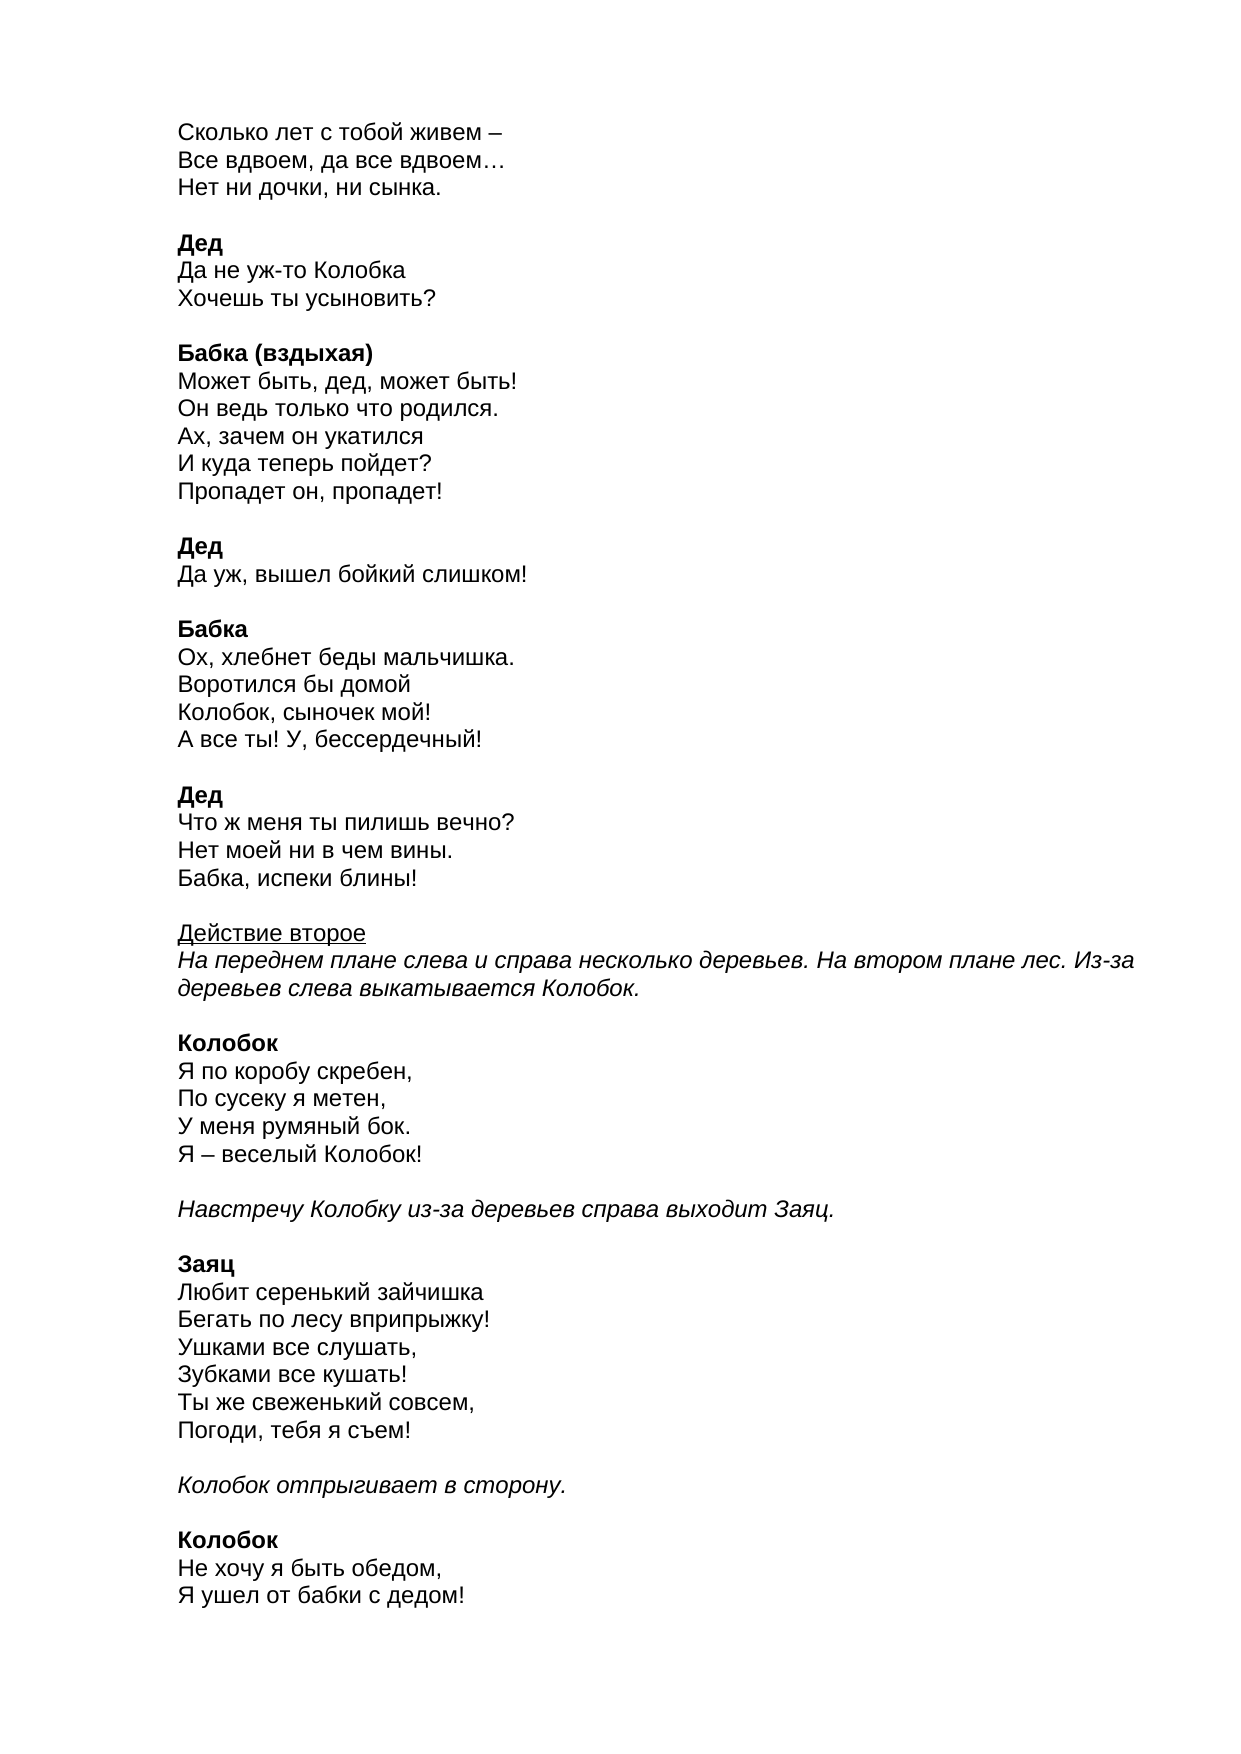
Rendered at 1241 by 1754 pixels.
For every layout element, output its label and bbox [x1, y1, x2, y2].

text [177, 118, 1152, 1609]
